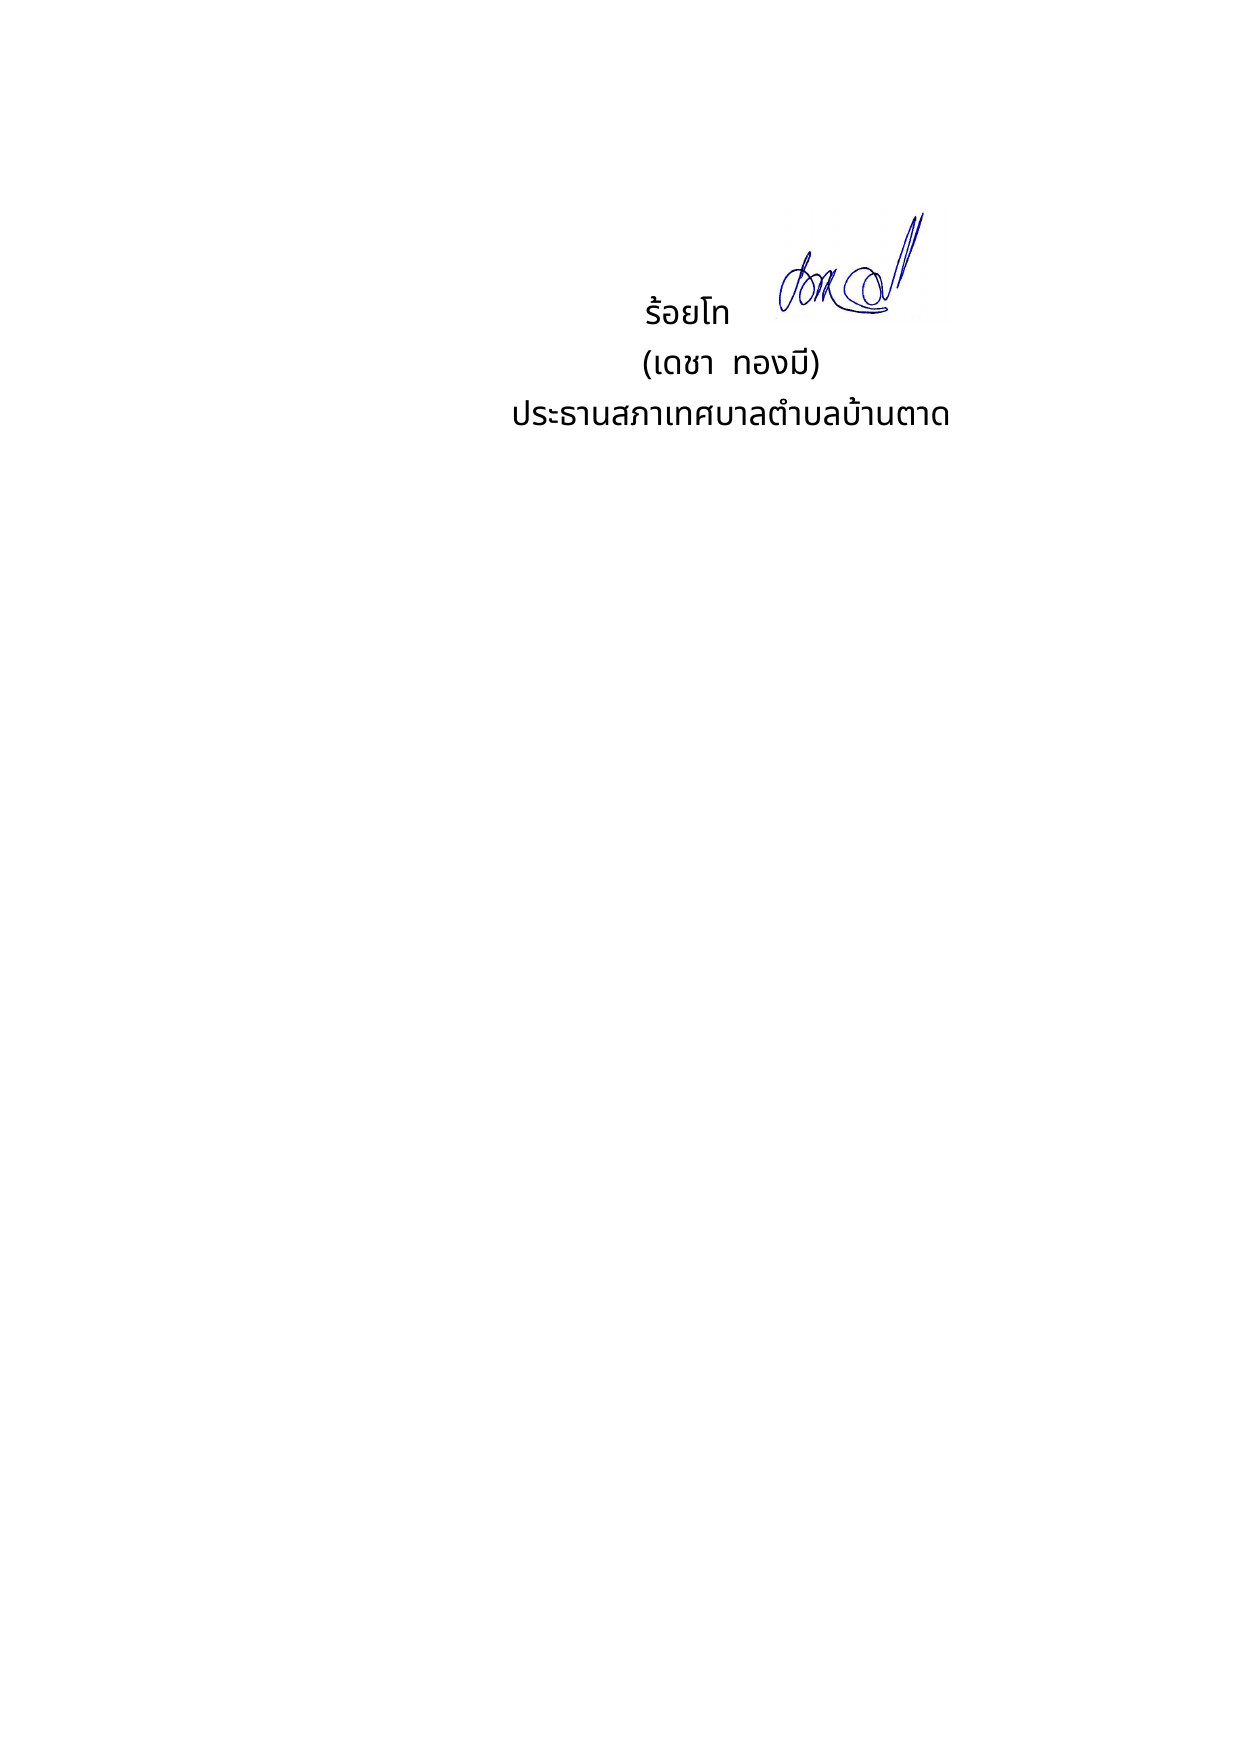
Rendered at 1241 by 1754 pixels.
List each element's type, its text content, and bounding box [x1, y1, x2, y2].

picture [765, 206, 951, 324]
text ประธานสภาเทศบาลตำบลบ้านตาด [177, 390, 1137, 440]
text ร้อยโท [177, 207, 1137, 339]
text (เดชา ทองมี) [177, 339, 1137, 390]
